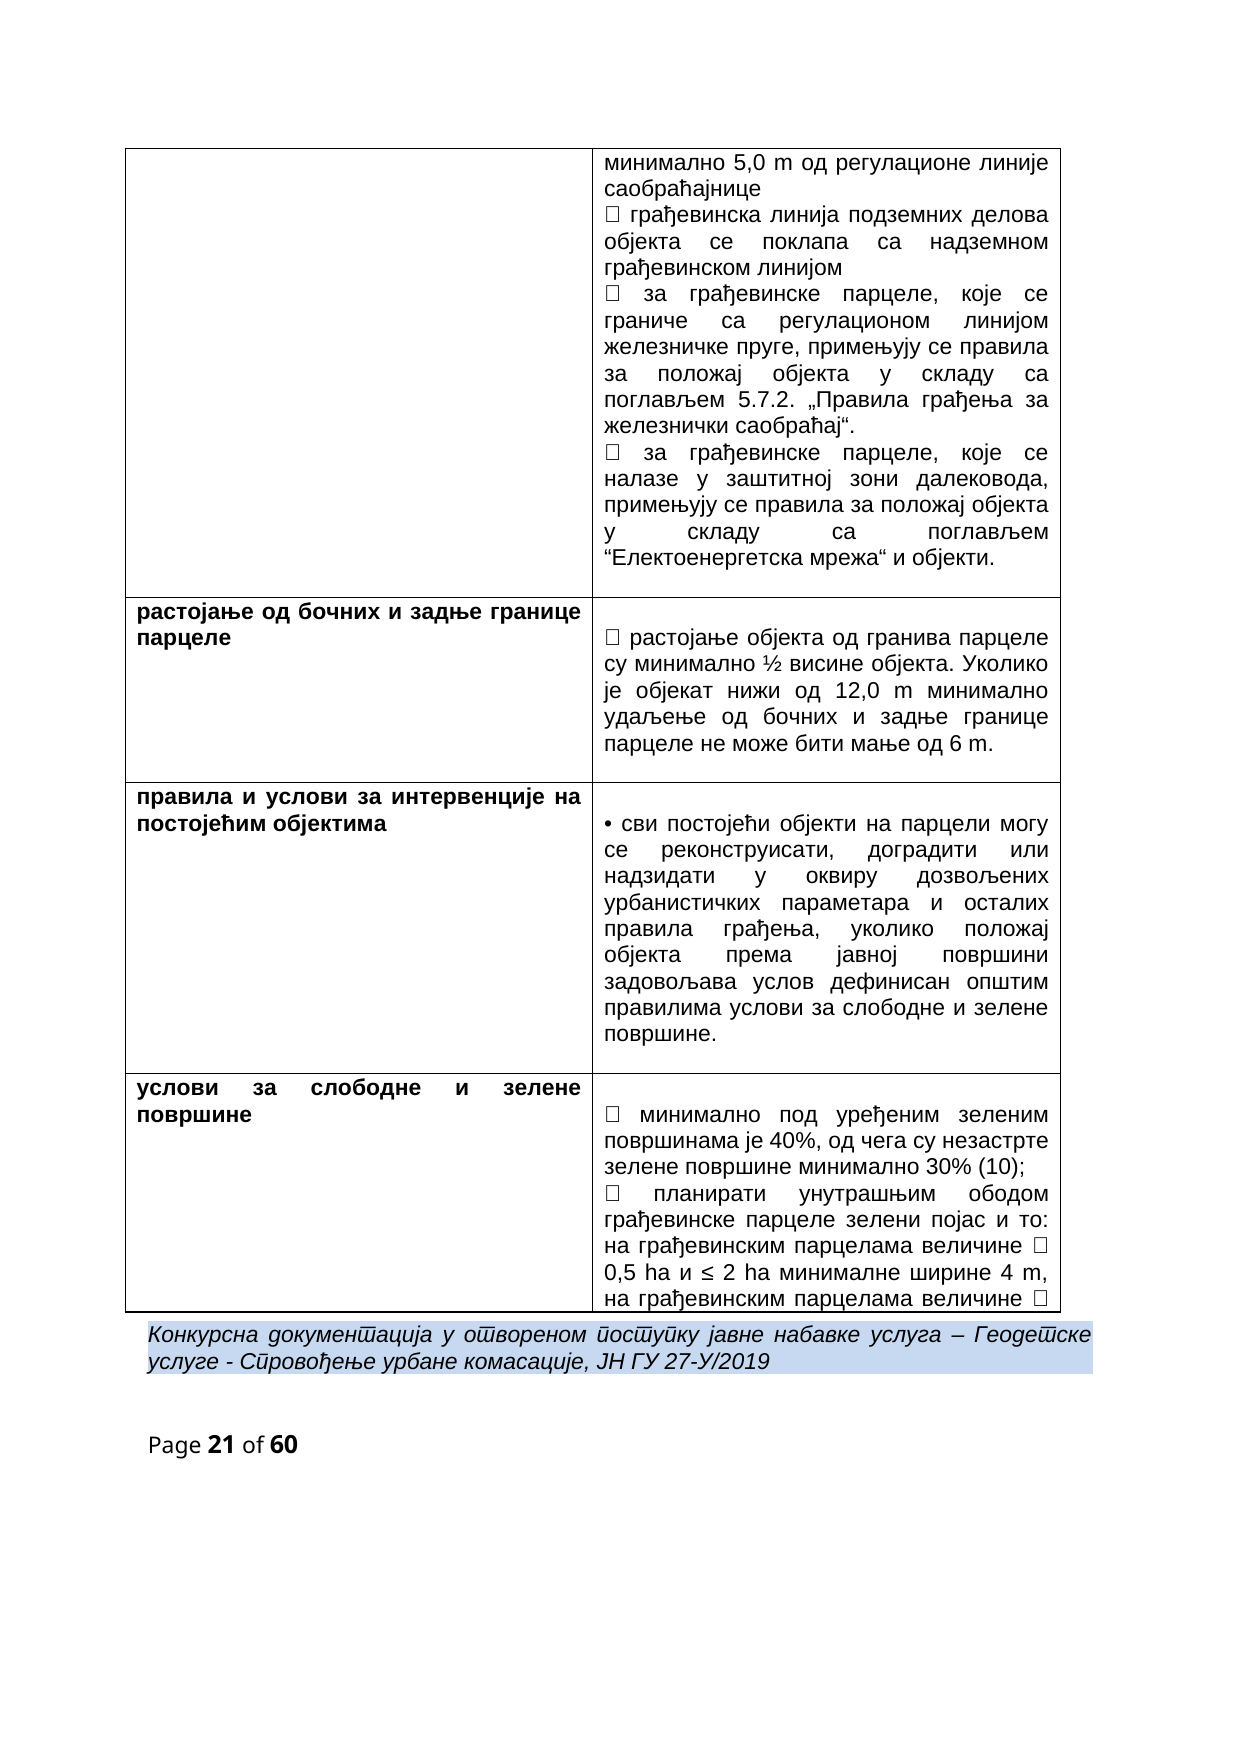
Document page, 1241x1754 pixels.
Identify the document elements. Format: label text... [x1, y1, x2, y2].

table_cell  растојање објекта од гранива парцеле су минимално ½ висине објекта. Уколико је објекат нижи од 12,0 m минимално удаљење од бочних и задње границе парцеле не може бити мање од 6 m. [593, 598, 1060, 782]
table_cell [593, 149, 1060, 597]
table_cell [126, 149, 592, 597]
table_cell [126, 1074, 592, 1311]
table_cell правила и услови за интервенције на постојећим објектима [126, 783, 592, 1073]
table_cell • сви постојећи објекти на парцели могу се реконструисати, доградити или надзидати у оквиру дозвољених урбанистичких параметара и осталих правила грађења, уколико положај објекта према јавној површини задовољава услов дефинисан општим правилима услови за слободне и зелене површине. [593, 783, 1060, 1073]
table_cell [593, 1074, 1060, 1311]
table_cell растојање од бочних и задње границе парцеле [126, 598, 592, 782]
